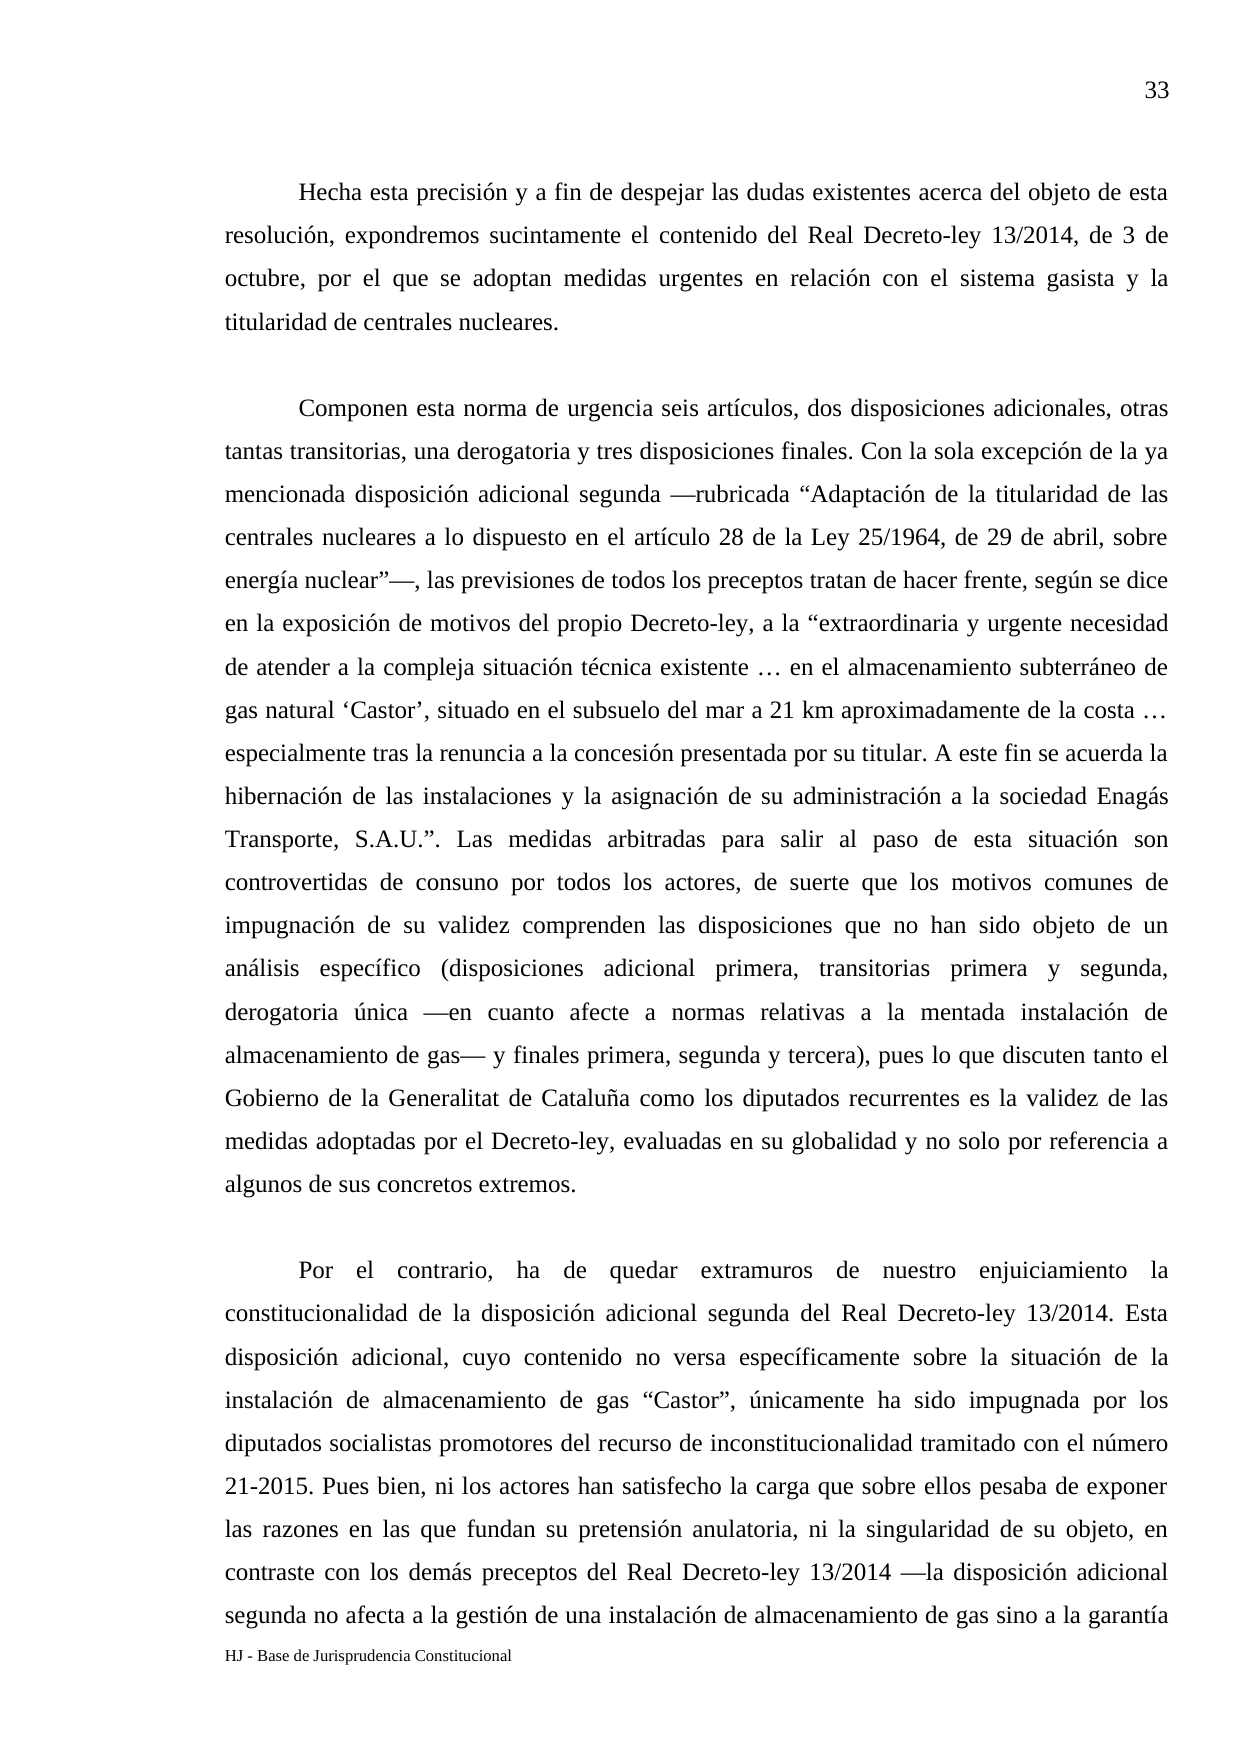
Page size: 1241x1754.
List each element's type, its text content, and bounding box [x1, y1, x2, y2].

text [224, 1255, 1169, 1629]
text Hecha esta precisión y a fin de despejar las dudas existentes acerca del objeto de esta resolución, expondremos sucintamente el contenido del Real Decreto-ley 13/2014, de 3 de octubre, por el que se adoptan medidas urgentes en relación con el sistema gasista y la titularidad de centrales nucleares. [224, 177, 1169, 335]
text Componen esta norma de urgencia seis artículos, dos disposiciones adicionales, otras tantas transitorias, una derogatoria y tres disposiciones finales. Con la sola excepción de la ya mencionada disposición adicional segunda —rubricada “Adaptación de la titularidad de las centrales nucleares a lo dispuesto en el artículo 28 de la Ley 25/1964, de 29 de abril, sobre energía nuclear”—, las previsiones de todos los preceptos tratan de hacer frente, según se dice en la exposición de motivos del propio Decreto-ley, a la “extraordinaria y urgente necesidad de atender a la compleja situación técnica existente … en el almacenamiento subterráneo de gas natural ‘Castor’, situado en el subsuelo del mar a 21 km aproximadamente de la costa … especialmente tras la renuncia a la concesión presentada por su titular. A este fin se acuerda la hibernación de las instalaciones y la asignación de su administración a la sociedad Enagás Transporte, S.A.U.”. Las medidas arbitradas para salir al paso de esta situación son controvertidas de consuno por todos los actores, de suerte que los motivos comunes de impugnación de su validez comprenden las disposiciones que no han sido objeto de un análisis específico (disposiciones adicional primera, transitorias primera y segunda, derogatoria única —en cuanto afecte a normas relativas a la mentada instalación de almacenamiento de gas— y finales primera, segunda y tercera), pues lo que discuten tanto el Gobierno de la Generalitat de Cataluña como los diputados recurrentes es la validez de las medidas adoptadas por el Decreto-ley, evaluadas en su globalidad y no solo por referencia a algunos de sus concretos extremos. [224, 393, 1169, 1198]
